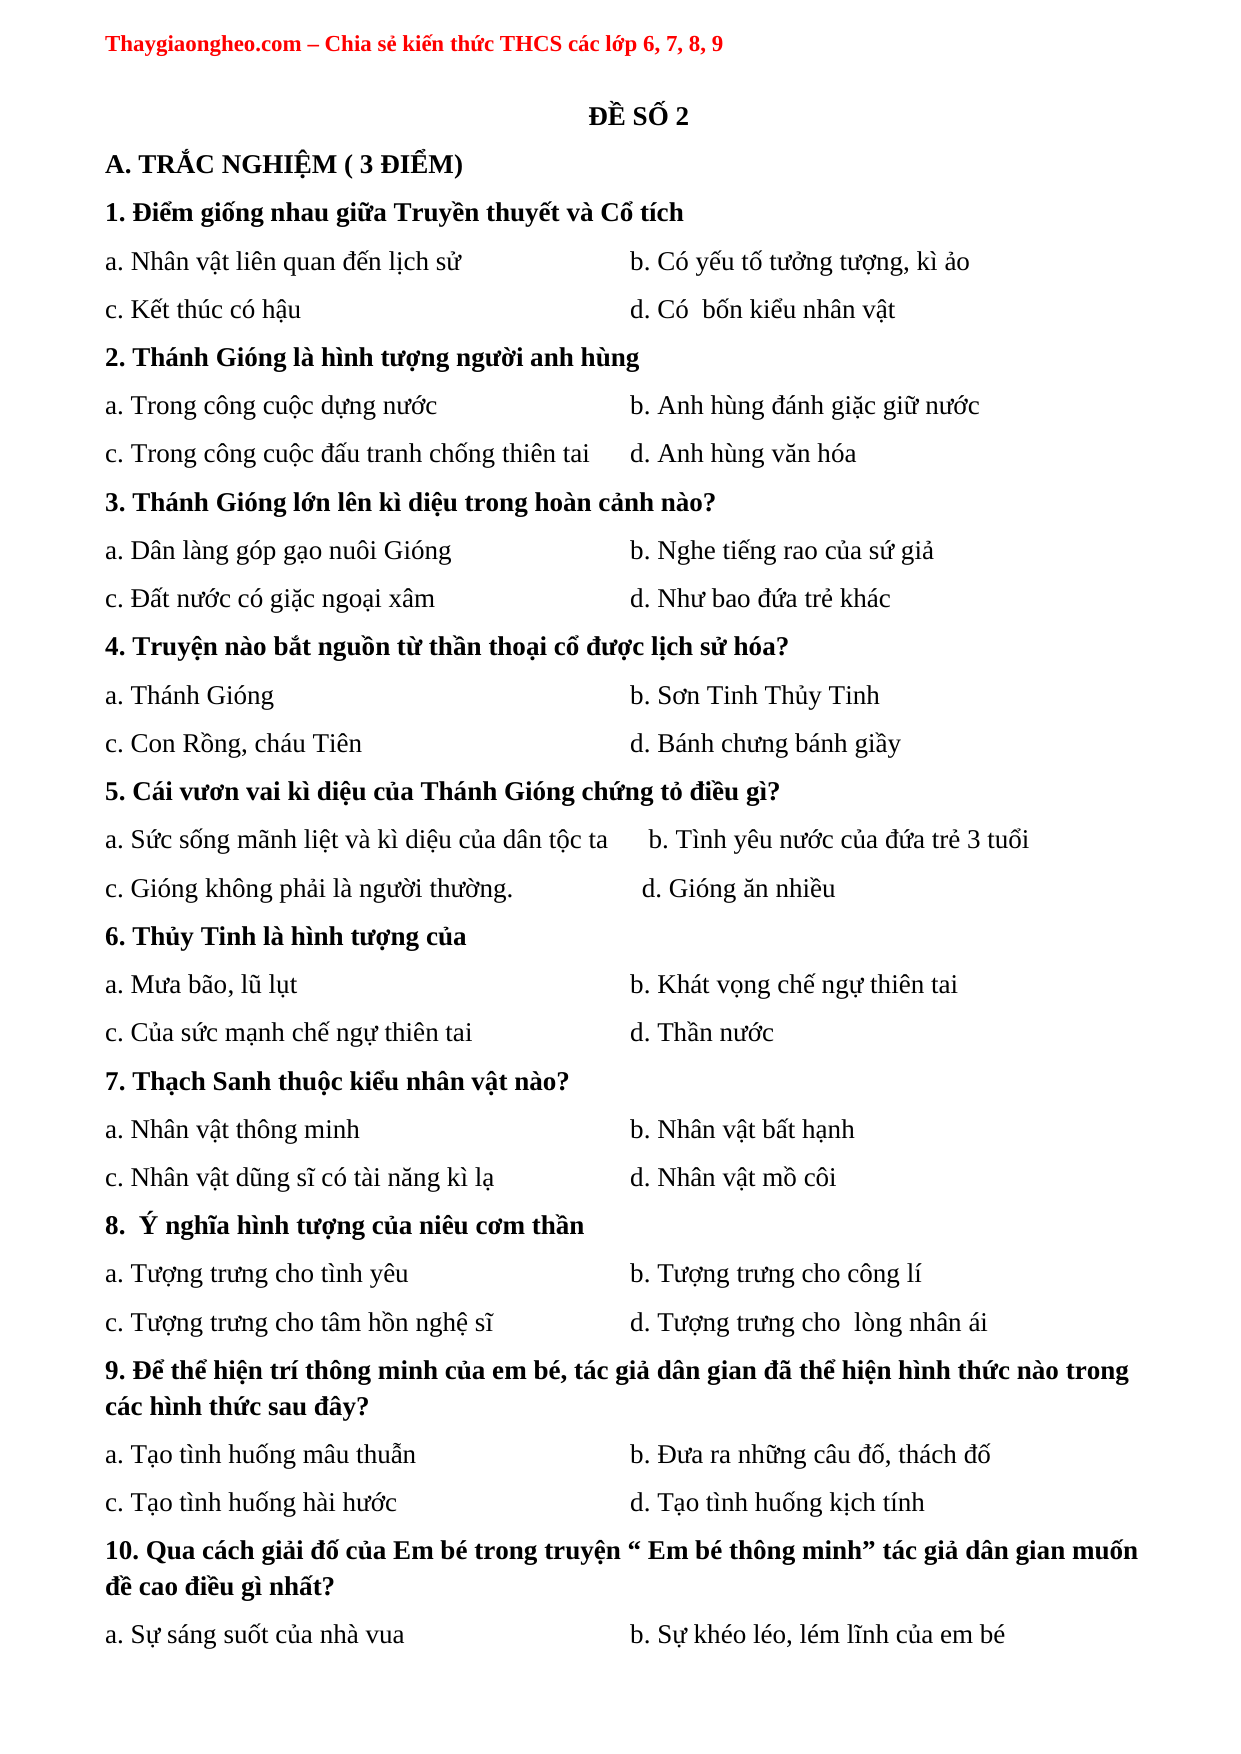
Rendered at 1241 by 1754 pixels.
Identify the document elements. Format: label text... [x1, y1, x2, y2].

text a. Tạo tình huống mâu thuẫn b. Đưa ra những câu đố, thách đố [105, 1438, 1165, 1469]
text c. Tạo tình huống hài hước d. Tạo tình huống kịch tính [105, 1486, 1165, 1517]
text c. Trong công cuộc đấu tranh chống thiên tai d. Anh hùng văn hóa [105, 438, 1165, 469]
text 4. Truyện nào bắt nguồn từ thần thoại cổ được lịch sử hóa? [105, 631, 1165, 662]
text 2. Thánh Gióng là hình tượng người anh hùng [105, 341, 1165, 372]
text 6. Thủy Tinh là hình tượng của [105, 920, 1165, 951]
text c. Tượng trưng cho tâm hồn nghệ sĩ d. Tượng trưng cho lòng nhân ái [105, 1306, 1165, 1337]
text 5. Cái vươn vai kì diệu của Thánh Gióng chứng tỏ điều gì? [105, 775, 1165, 806]
text 8. Ý nghĩa hình tượng của niêu cơm thần [105, 1209, 1165, 1240]
text c. Con Rồng, cháu Tiên d. Bánh chưng bánh giầy [105, 727, 1165, 758]
text 3. Thánh Gióng lớn lên kì diệu trong hoàn cảnh nào? [105, 486, 1165, 517]
text 9. Để thể hiện trí thông minh của em bé, tác giả dân gian đã thể hiện hình thức nào trong các hình thức sau đây? [105, 1354, 1165, 1421]
text a. Sự sáng suốt của nhà vua b. Sự khéo léo, lém lĩnh của em bé [105, 1618, 1165, 1649]
text a. Mưa bão, lũ lụt b. Khát vọng chế ngự thiên tai [105, 968, 1165, 999]
text a. Thánh Gióng b. Sơn Tinh Thủy Tinh [105, 679, 1165, 710]
text c. Kết thúc có hậu d. Có bốn kiểu nhân vật [105, 293, 1165, 324]
text a. Dân làng góp gạo nuôi Gióng b. Nghe tiếng rao của sứ giả [105, 534, 1165, 565]
text 10. Qua cách giải đố của Em bé trong truyện “ Em bé thông minh” tác giả dân gian muốn đề cao điều gì nhất? [105, 1534, 1165, 1601]
text a. Trong công cuộc dựng nước b. Anh hùng đánh giặc giữ nước [105, 389, 1165, 421]
text c. Đất nước có giặc ngoại xâm d. Như bao đứa trẻ khác [105, 582, 1165, 613]
text a. Nhân vật thông minh b. Nhân vật bất hạnh [105, 1113, 1165, 1144]
text c. Nhân vật dũng sĩ có tài năng kì lạ d. Nhân vật mồ côi [105, 1161, 1165, 1192]
text A. TRẮC NGHIỆM ( 3 ĐIỂM) [105, 148, 1165, 179]
text a. Tượng trưng cho tình yêu b. Tượng trưng cho công lí [105, 1257, 1165, 1289]
text 7. Thạch Sanh thuộc kiểu nhân vật nào? [105, 1064, 1165, 1096]
text 1. Điểm giống nhau giữa Truyền thuyết và Cổ tích [105, 196, 1165, 228]
text c. Gióng không phải là người thường. d. Gióng ăn nhiều [105, 872, 1165, 903]
text a. Sức sống mãnh liệt và kì diệu của dân tộc ta b. Tình yêu nước của đứa trẻ 3 tuổi [105, 823, 1165, 854]
text c. Của sức mạnh chế ngự thiên tai d. Thần nước [105, 1016, 1165, 1047]
text ĐỀ SỐ 2 [105, 100, 1165, 131]
text a. Nhân vật liên quan đến lịch sử b. Có yếu tố tưởng tượng, kì ảo [105, 245, 1165, 276]
